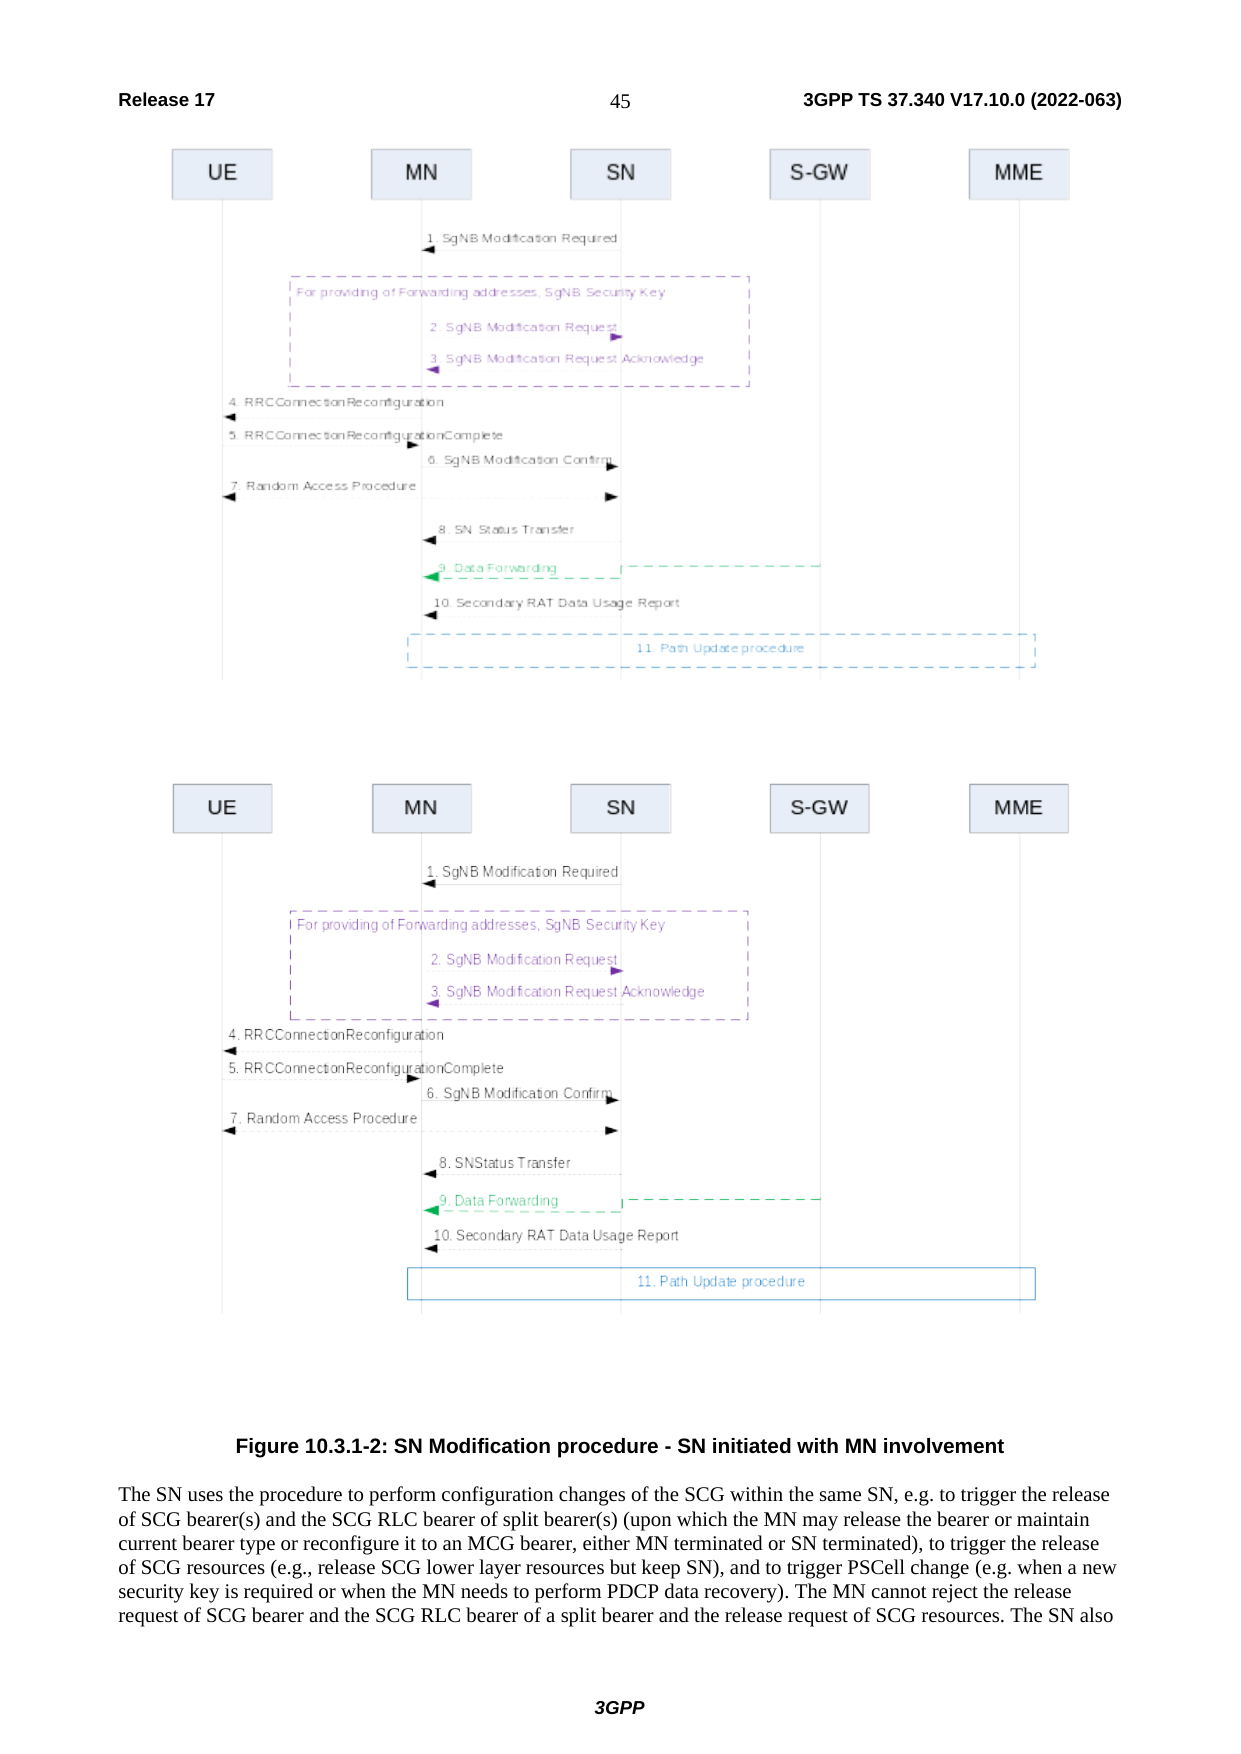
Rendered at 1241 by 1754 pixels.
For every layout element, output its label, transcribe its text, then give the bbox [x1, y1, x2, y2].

text Figure 10.3.1-2: SN Modification procedure - SN initiated with MN involvement [118, 1433, 1122, 1457]
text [118, 1482, 1122, 1627]
